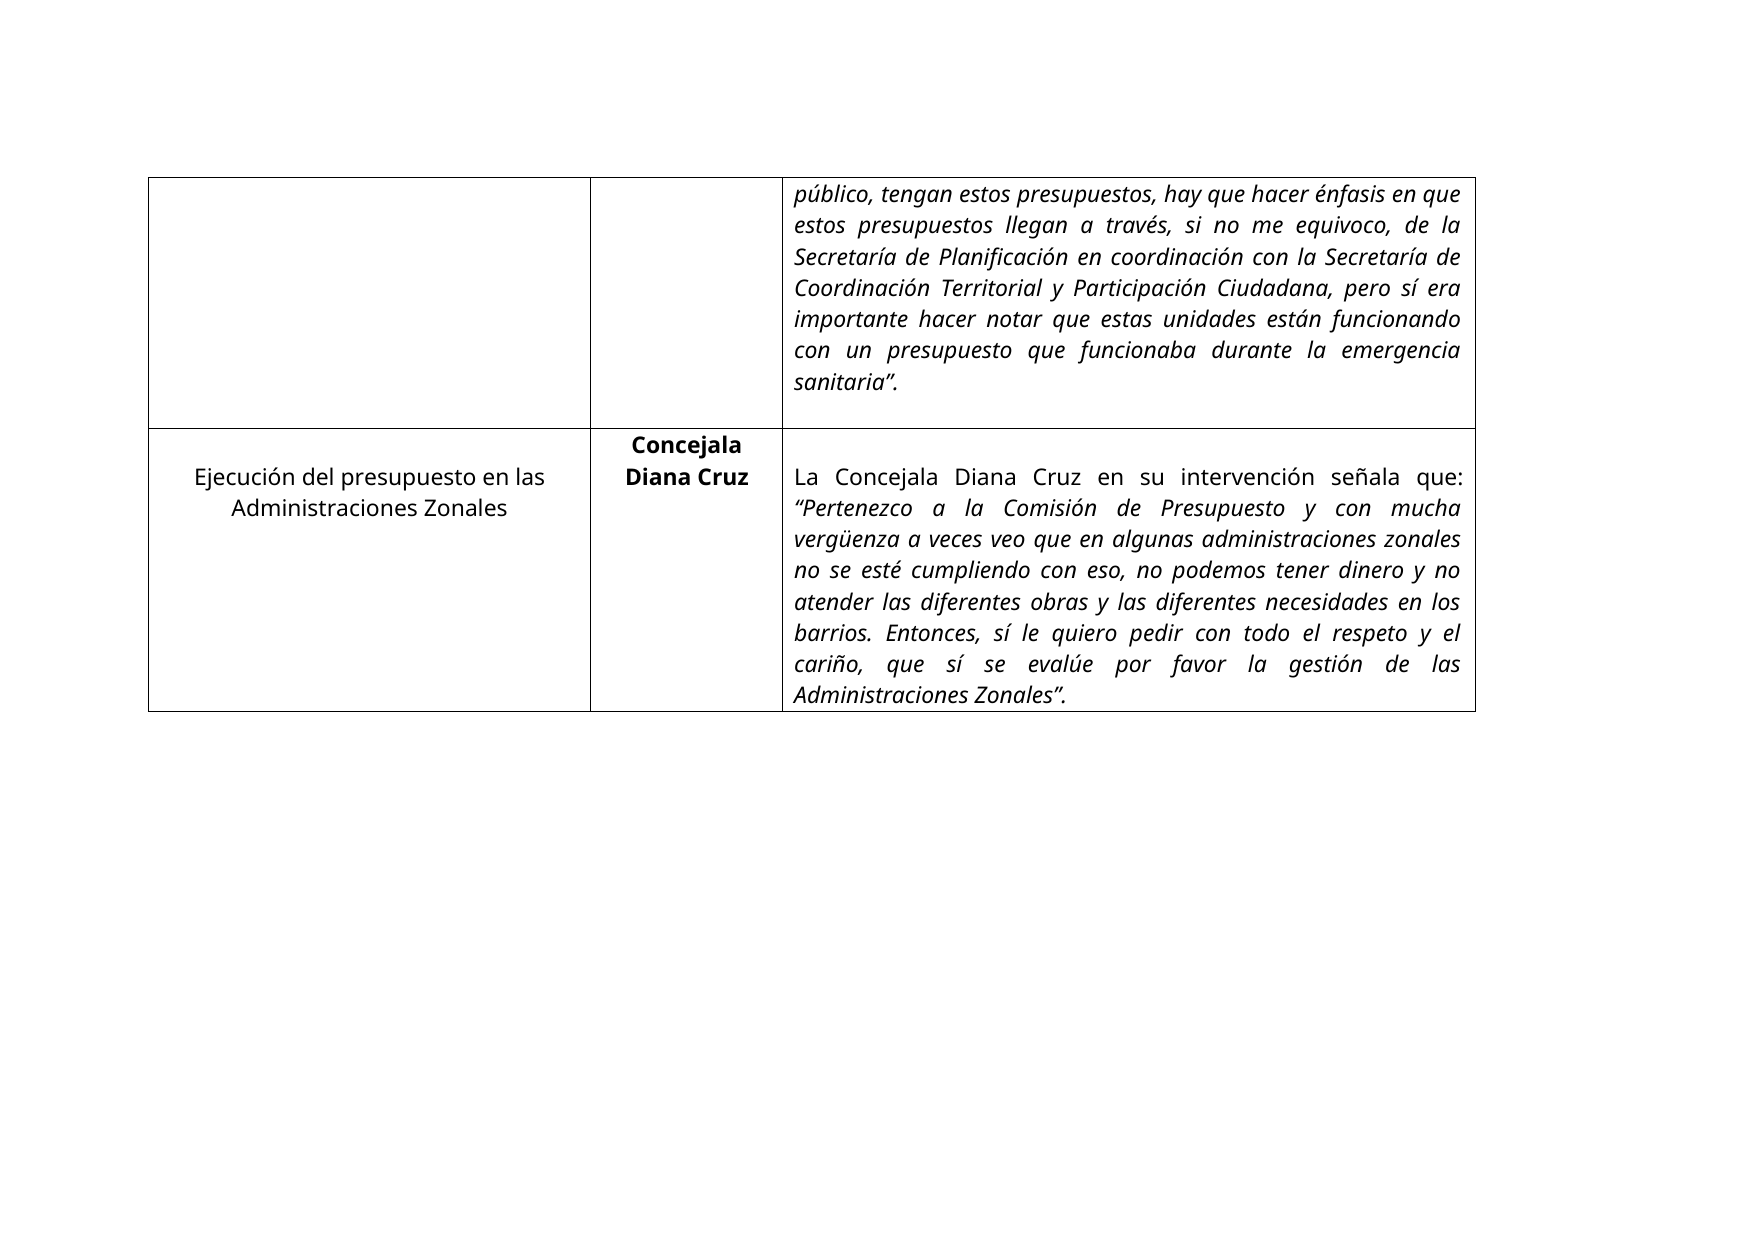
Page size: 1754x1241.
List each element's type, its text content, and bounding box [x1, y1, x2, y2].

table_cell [149, 178, 590, 428]
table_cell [591, 178, 782, 428]
table_cell Ejecución del presupuesto en las Administraciones Zonales [149, 429, 590, 711]
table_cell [783, 178, 1475, 428]
table_cell Concejala Diana Cruz [591, 429, 782, 711]
table_cell La Concejala Diana Cruz en su intervención señala que: “Pertenezco a la Comisión de Presupuesto y con mucha vergüenza a veces veo que en algunas administraciones zonales no se esté cumpliendo con eso, no podemos tener dinero y no atender las diferentes obras y las diferentes necesidades en los barrios. Entonces, sí le quiero pedir con todo el respeto y el cariño, que sí se evalúe por favor la gestión de las Administraciones Zonales”. [783, 429, 1475, 711]
